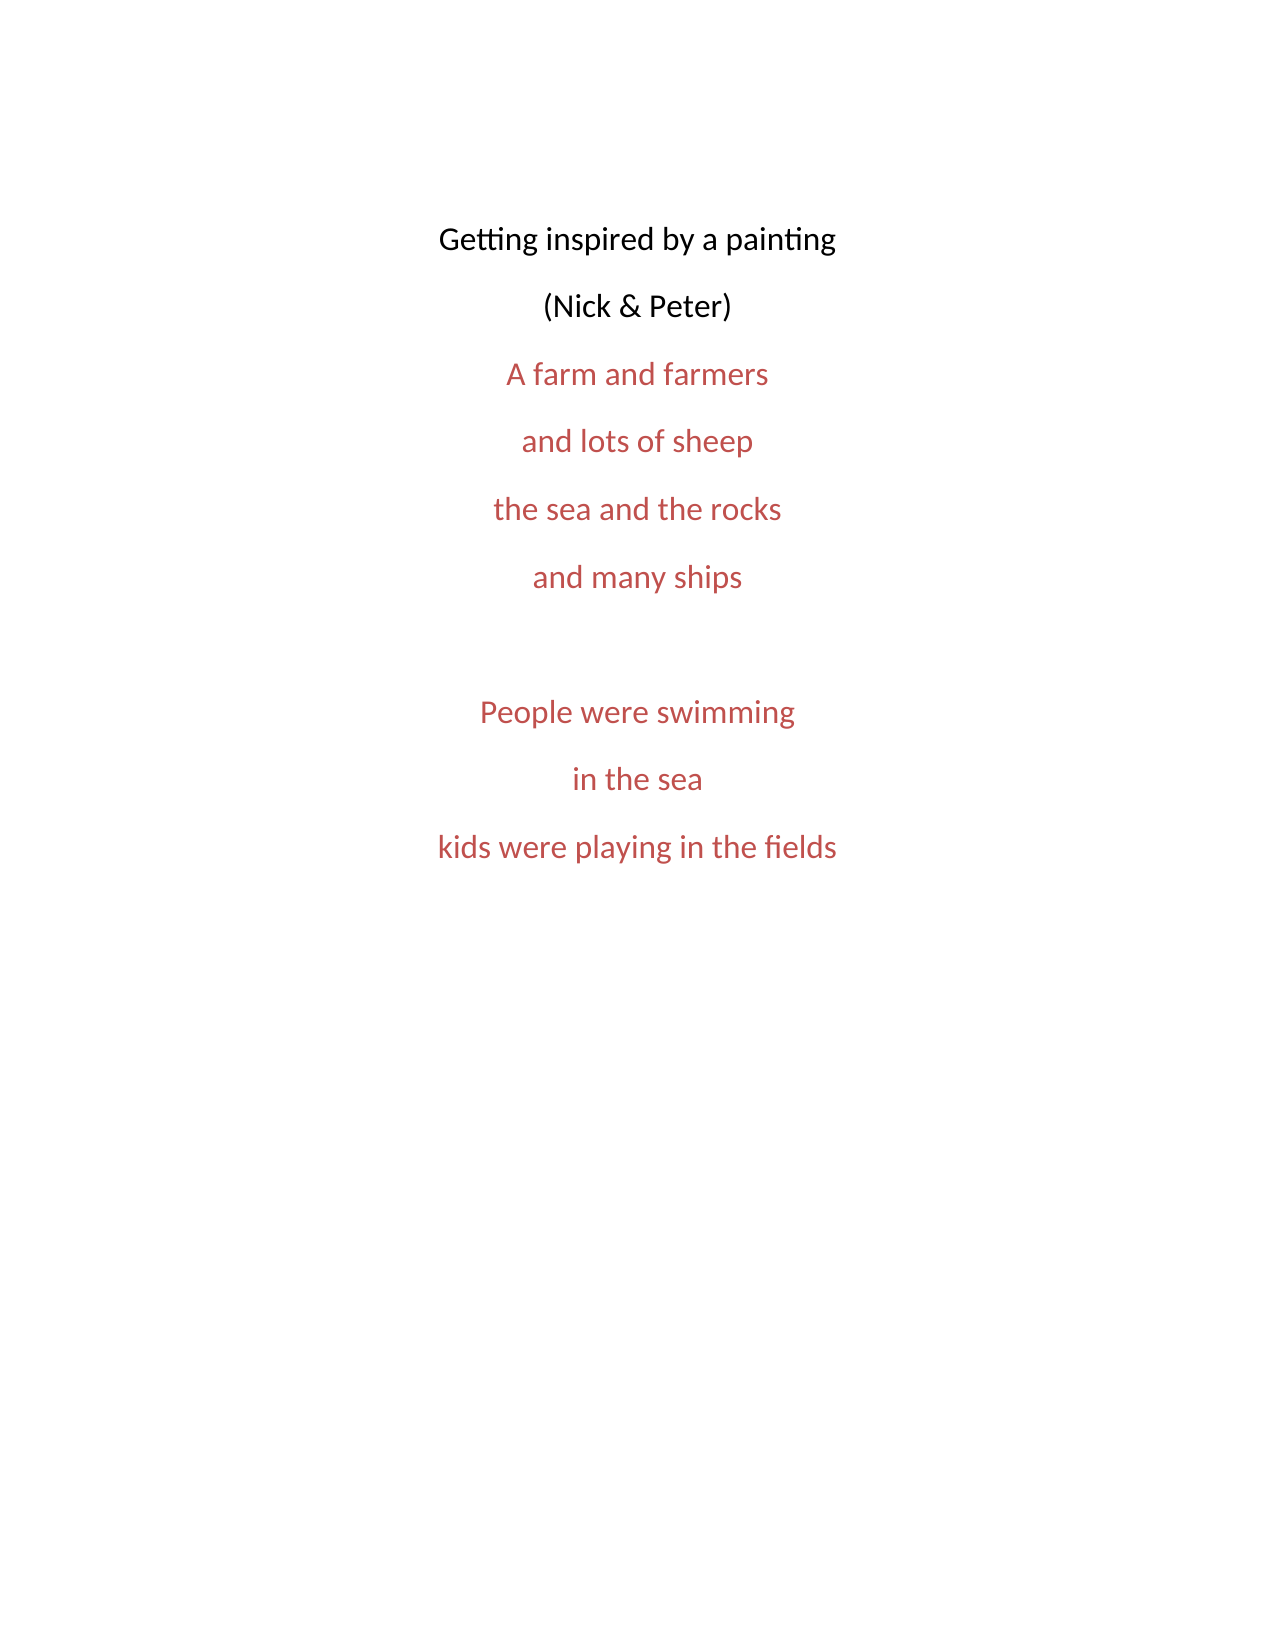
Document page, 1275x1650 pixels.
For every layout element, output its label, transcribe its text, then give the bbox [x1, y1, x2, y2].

text Getting inspired by a painting [150, 218, 1125, 258]
text A farm and farmers [150, 353, 1125, 393]
text and many ships [150, 556, 1125, 596]
text the sea and the rocks [150, 488, 1125, 529]
text in the sea [150, 758, 1125, 799]
text (Nick & Peter) [150, 285, 1125, 326]
text People were swimming [150, 691, 1125, 732]
text kids were playing in the fields [150, 826, 1125, 867]
text and lots of sheep [150, 420, 1125, 461]
